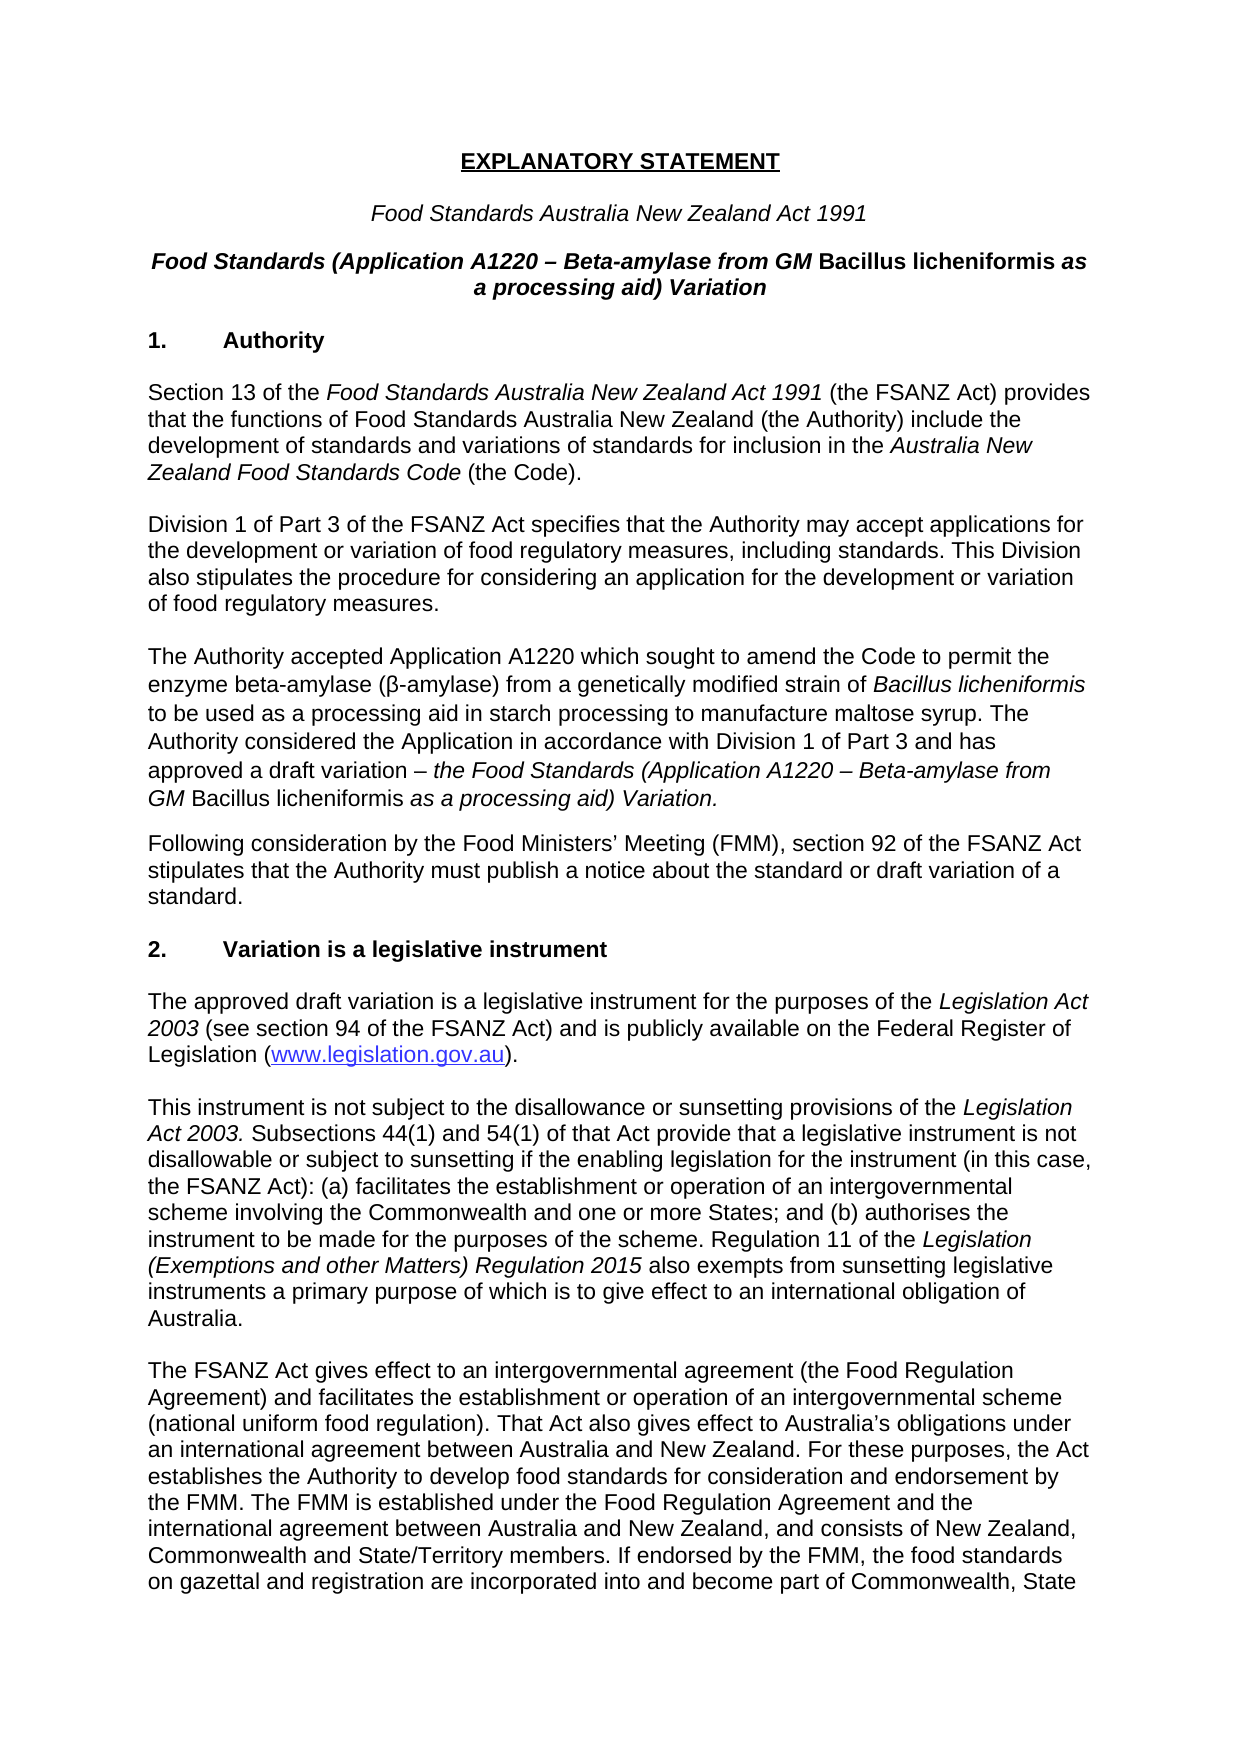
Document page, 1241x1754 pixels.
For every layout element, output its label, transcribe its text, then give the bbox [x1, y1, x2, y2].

text Following consideration by the Food Ministers’ Meeting (FMM), section 92 of the FSANZ Act stipulates that the Authority must publish a notice about the standard or draft variation of a standard. [148, 830, 1092, 909]
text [148, 1357, 1092, 1594]
text Food Standards (Application A1220 – Beta-amylase from GM Bacillus licheniformis as a processing aid) Variation [148, 248, 1092, 300]
text This instrument is not subject to the disallowance or sunsetting provisions of the Legislation Act 2003. Subsections 44(1) and 54(1) of that Act provide that a legislative instrument is not disallowable or subject to sunsetting if the enabling legislation for the instrument (in this case, the FSANZ Act): (a) facilitates the establishment or operation of an intergovernmental scheme involving the Commonwealth and one or more States; and (b) authorises the instrument to be made for the purposes of the scheme. Regulation 11 of the Legislation (Exemptions and other Matters) Regulation 2015 also exempts from sunsetting legislative instruments a primary purpose of which is to give effect to an international obligation of Australia. [148, 1094, 1092, 1331]
text Section 13 of the Food Standards Australia New Zealand Act 1991 (the FSANZ Act) provides that the functions of Food Standards Australia New Zealand (the Authority) include the development of standards and variations of standards for inclusion in the Australia New Zealand Food Standards Code (the Code). [148, 379, 1092, 485]
text Division 1 of Part 3 of the FSANZ Act specifies that the Authority may accept applications for the development or variation of food regulatory measures, including standards. This Division also stipulates the procedure for considering an application for the development or variation of food regulatory measures. [148, 511, 1092, 617]
text Explanatory Statement [148, 148, 1092, 174]
text Food Standards Australia New Zealand Act 1991 [148, 200, 1092, 227]
text 2. Variation is a legislative instrument [148, 936, 1092, 962]
text 1. Authority [148, 327, 1092, 353]
text The Authority accepted Application A1220 which sought to amend the Code to permit the enzyme beta-amylase (β-amylase) from a genetically modified strain of Bacillus licheniformis to be used as a processing aid in starch processing to manufacture maltose syrup. The Authority considered the Application in accordance with Division 1 of Part 3 and has approved a draft variation – the Food Standards (Application A1220 – Beta-amylase from GM Bacillus licheniformis as a processing aid) Variation. [148, 643, 1092, 811]
text The approved draft variation is a legislative instrument for the purposes of the Legislation Act 2003 (see section 94 of the FSANZ Act) and is publicly available on the Federal Register of Legislation (www.legislation.gov.au). [148, 988, 1092, 1067]
